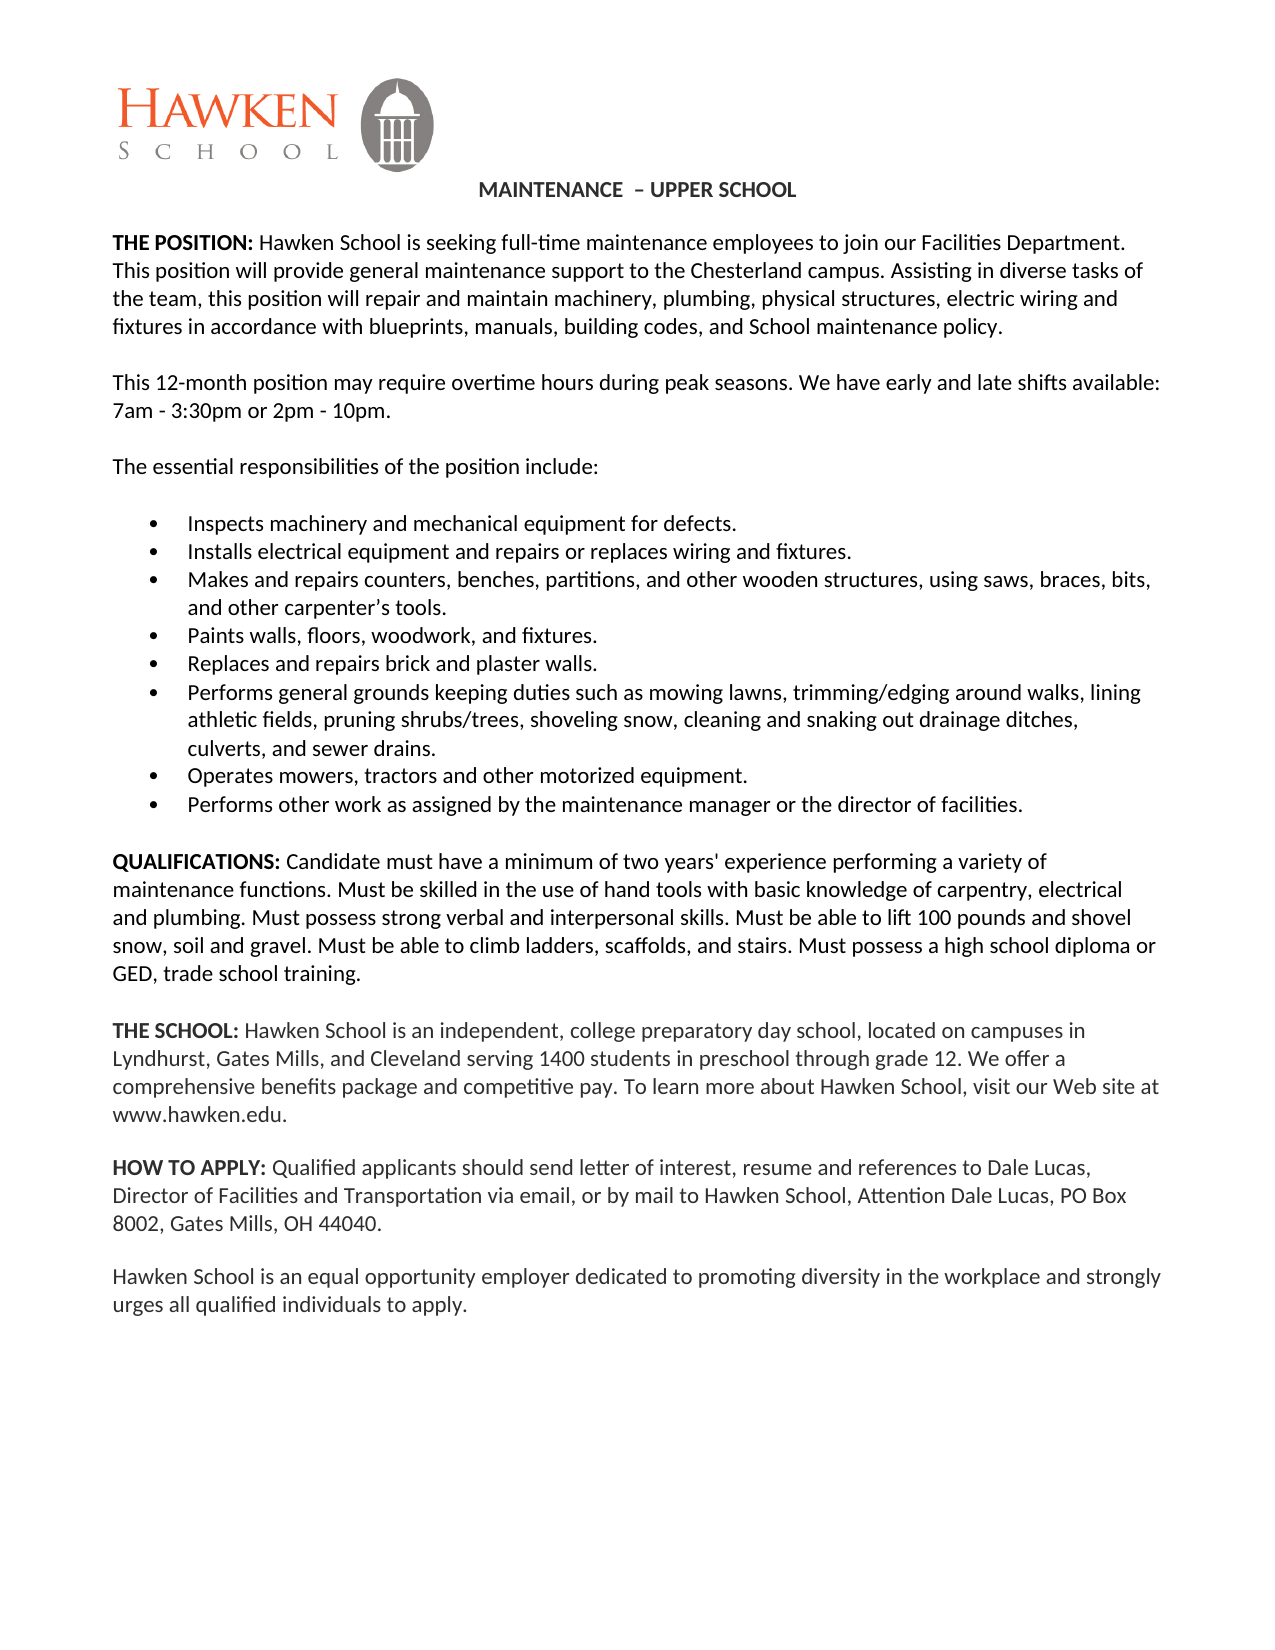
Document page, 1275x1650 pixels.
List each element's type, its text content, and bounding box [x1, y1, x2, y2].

list Operates mowers, tractors and other motorized equipment. [150, 762, 1162, 790]
list Installs electrical equipment and repairs or replaces wiring and fixtures. [150, 537, 1162, 566]
text This 12-month position may require overtime hours during peak seasons. We have early and late shifts available: 7am - 3:30pm or 2pm - 10pm. [112, 368, 1162, 424]
list Performs general grounds keeping duties such as mowing lawns, trimming/edging around walks, lining athletic fields, pruning shrubs/trees, shoveling snow, cleaning and snaking out drainage ditches, culverts, and sewer drains. [150, 678, 1162, 762]
list Performs other work as assigned by the maintenance manager or the director of facilities. [150, 790, 1162, 818]
list Paints walls, floors, woodwork, and fixtures. [150, 622, 1162, 649]
text THE POSITION: Hawken School is seeking full-time maintenance employees to join our Facilities Department. This position will provide general maintenance support to the Chesterland campus. Assisting in diverse tasks of the team, this position will repair and maintain machinery, plumbing, physical structures, electric wiring and fixtures in accordance with blueprints, manuals, building codes, and School maintenance policy. [112, 228, 1162, 340]
text The essential responsibilities of the position include: [112, 452, 1162, 480]
picture [112, 75, 438, 176]
list Replaces and repairs brick and plaster walls. [150, 649, 1162, 678]
text HOW TO APPLY: Qualified applicants should send letter of interest, resume and references to Dale Lucas, Director of Facilities and Transportation via email, or by mail to Hawken School, Attention Dale Lucas, PO Box 8002, Gates Mills, OH 44040. [112, 1153, 1162, 1237]
text THE SCHOOL: Hawken School is an independent, college preparatory day school, located on campuses in Lyndhurst, Gates Mills, and Cleveland serving 1400 students in preschool through grade 12. We offer a comprehensive benefits package and competitive pay. To learn more about Hawken School, visit our Web site at www.hawken.edu. [112, 1016, 1162, 1128]
text Hawken School is an equal opportunity employer dedicated to promoting diversity in the workplace and strongly urges all qualified individuals to apply. [112, 1262, 1162, 1318]
text MAINTENANCE – UPPER SCHOOL [112, 175, 1162, 203]
list Inspects machinery and mechanical equipment for defects. [150, 509, 1162, 537]
text QUALIFICATIONS: Candidate must have a minimum of two years' experience performing a variety of maintenance functions. Must be skilled in the use of hand tools with basic knowledge of carpentry, electrical and plumbing. Must possess strong verbal and interpersonal skills. Must be able to lift 100 pounds and shovel snow, soil and gravel. Must be able to climb ladders, scaffolds, and stairs. Must possess a high school diploma or GED, trade school training. [112, 847, 1162, 987]
list Makes and repairs counters, benches, partitions, and other wooden structures, using saws, braces, bits, and other carpenter’s tools. [150, 566, 1162, 622]
